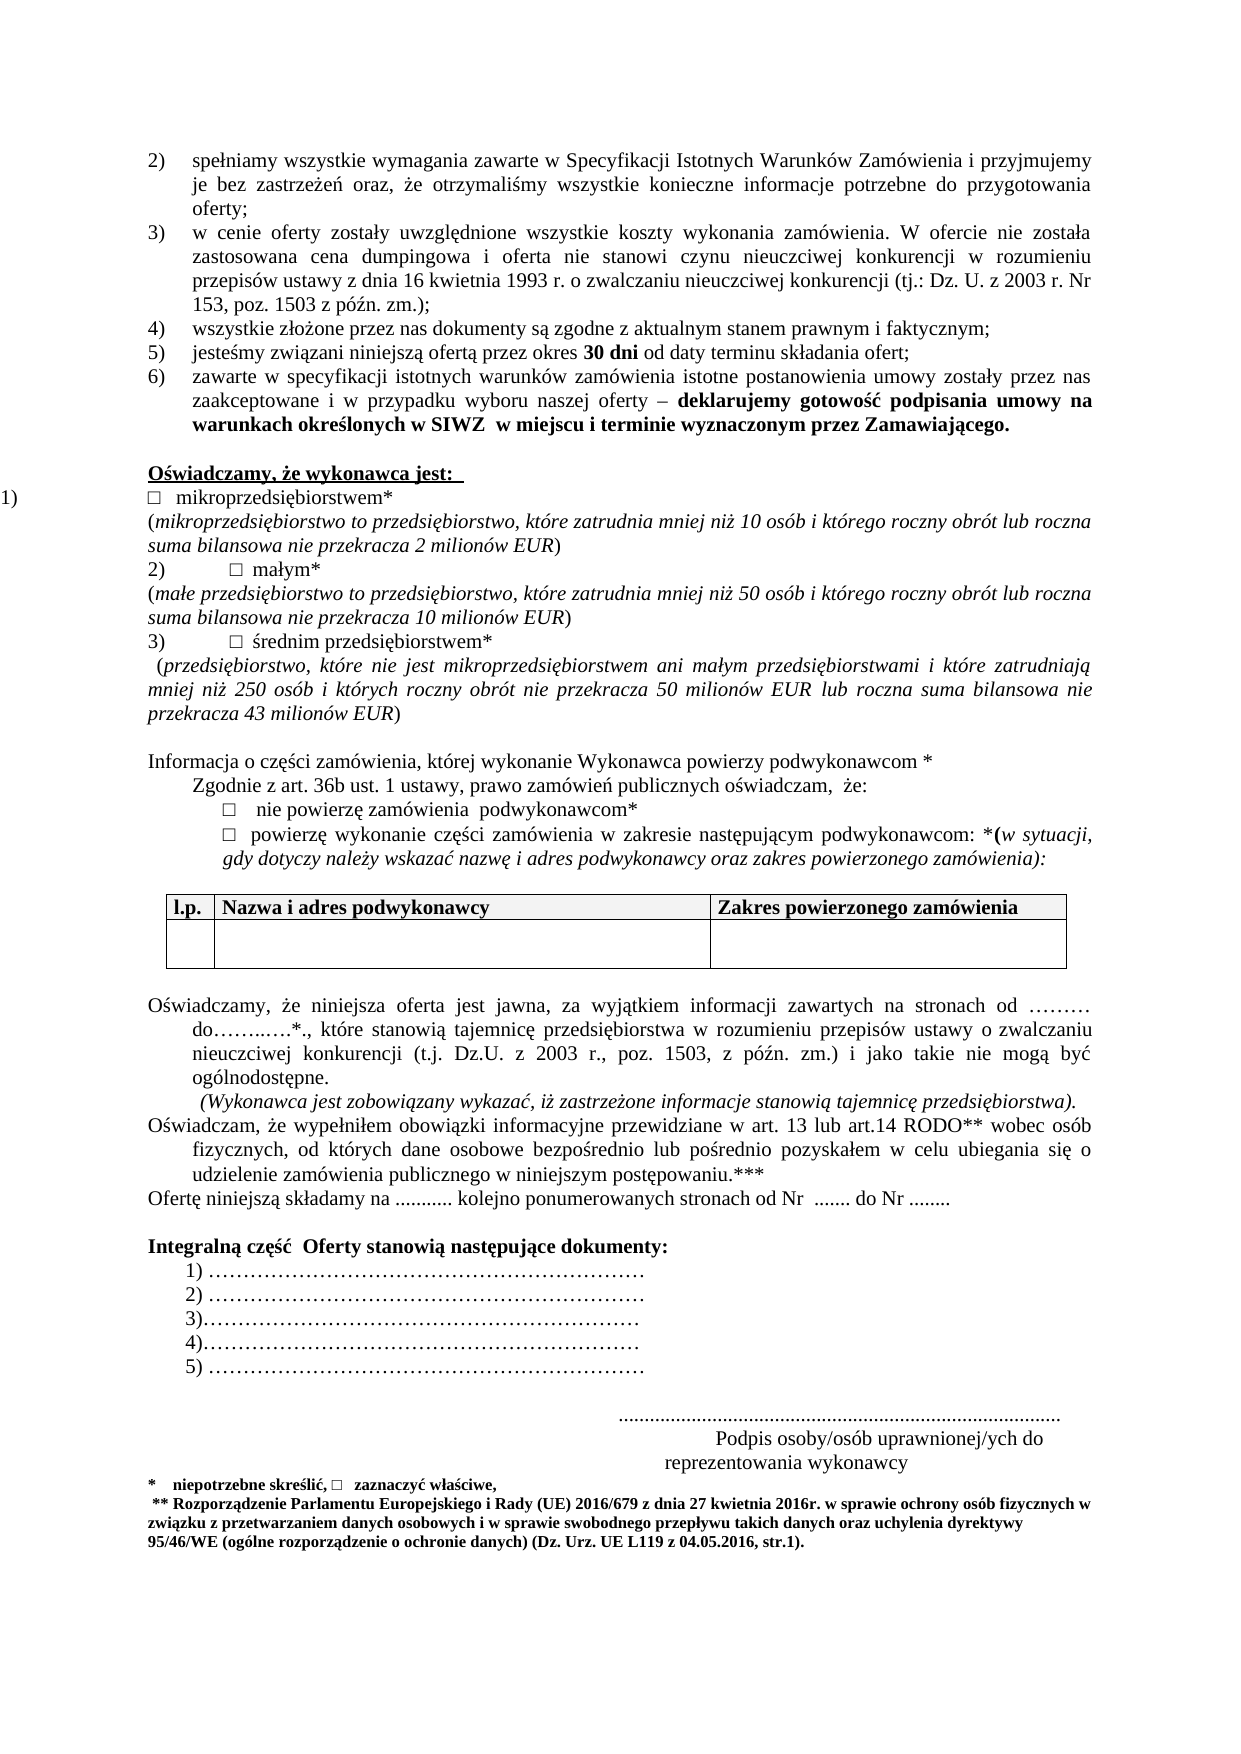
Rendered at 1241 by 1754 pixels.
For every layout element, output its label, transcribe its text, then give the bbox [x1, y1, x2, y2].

text Oświadczamy, że niniejsza oferta jest jawna, za wyjątkiem informacji zawartych na stronach od ……… do……..….*., które stanowią tajemnicę przedsiębiorstwa w rozumieniu przepisów ustawy o zwalczaniu nieuczciwej konkurencji (t.j. Dz.U. z 2003 r., poz. 1503, z późn. zm.) i jako takie nie mogą być ogólnodostępne. [148, 993, 1092, 1089]
text □ nie powierzę zamówienia podwykonawcom* [223, 797, 1092, 821]
text (przedsiębiorstwo, które nie jest mikroprzedsiębiorstwem ani małym przedsiębiorstwami i które zatrudniają mniej niż 250 osób i których roczny obrót nie przekracza 50 milionów EUR lub roczna suma bilansowa nie przekracza 43 milionów EUR) [148, 653, 1092, 725]
list wszystkie złożone przez nas dokumenty są zgodne z aktualnym stanem prawnym i faktycznym; [148, 316, 1092, 340]
table_header Nazwa i adres podwykonawcy [215, 895, 710, 919]
text Informacja o części zamówienia, której wykonanie Wykonawca powierzy podwykonawcom * [148, 749, 1092, 773]
text 5) ……………………………………………………… [185, 1354, 1092, 1378]
list □ mikroprzedsiębiorstwem* [0, 484, 1092, 509]
table_cell [711, 920, 1066, 968]
text 1) ……………………………………………………… [185, 1258, 1092, 1282]
text (mikroprzedsiębiorstwo to przedsiębiorstwo, które zatrudnia mniej niż 10 osób i którego roczny obrót lub roczna suma bilansowa nie przekracza 2 milionów EUR) [148, 509, 1092, 557]
table_header Zakres powierzonego zamówienia [711, 895, 1066, 919]
table_cell [167, 920, 214, 968]
text Podpis osoby/osób uprawnionej/ych do reprezentowania wykonawcy [148, 1426, 1092, 1474]
list spełniamy wszystkie wymagania zawarte w Specyfikacji Istotnych Warunków Zamówienia i przyjmujemy je bez zastrzeżeń oraz, że otrzymaliśmy wszystkie konieczne informacje potrzebne do przygotowania oferty; [148, 148, 1092, 220]
list □ średnim przedsiębiorstwem* [148, 629, 1092, 653]
text 2) ……………………………………………………… [185, 1282, 1092, 1306]
list zawarte w specyfikacji istotnych warunków zamówienia istotne postanowienia umowy zostały przez nas zaakceptowane i w przypadku wyboru naszej oferty – deklarujemy gotowość podpisania umowy na warunkach określonych w SIWZ w miejscu i terminie wyznaczonym przez Zamawiającego. [148, 364, 1092, 436]
table_header l.p. [167, 895, 214, 919]
text Zgodnie z art. 36b ust. 1 ustawy, prawo zamówień publicznych oświadczam, że: [148, 773, 1092, 797]
text Oświadczamy, że wykonawca jest: [148, 461, 1092, 484]
text 3)……………………………………………………… [185, 1306, 1092, 1330]
text □ powierzę wykonanie części zamówienia w zakresie następującym podwykonawcom: *(w sytuacji, gdy dotyczy należy wskazać nazwę i adres podwykonawcy oraz zakres powierzonego zamówienia): [223, 821, 1092, 869]
list □ małym* [148, 557, 1092, 581]
text * niepotrzebne skreślić, □ zaznaczyć właściwe, [148, 1474, 1092, 1493]
text (Wykonawca jest zobowiązany wykazać, iż zastrzeżone informacje stanowią tajemnicę przedsiębiorstwa). [148, 1089, 1092, 1113]
text 4)……………………………………………………… [185, 1330, 1092, 1354]
text ** Rozporządzenie Parlamentu Europejskiego i Rady (UE) 2016/679 z dnia 27 kwietnia 2016r. w sprawie ochrony osób fizycznych w związku z przetwarzaniem danych osobowych i w sprawie swobodnego przepływu takich danych oraz uchylenia dyrektywy 95/46/WE (ogólne rozporządzenie o ochronie danych) (Dz. Urz. UE L119 z 04.05.2016, str.1). [148, 1493, 1092, 1551]
text ..................................................................................... [148, 1402, 1092, 1426]
table_cell [215, 920, 710, 968]
list w cenie oferty zostały uwzględnione wszystkie koszty wykonania zamówienia. W ofercie nie została zastosowana cena dumpingowa i oferta nie stanowi czynu nieuczciwej konkurencji w rozumieniu przepisów ustawy z dnia 16 kwietnia 1993 r. o zwalczaniu nieuczciwej konkurencji (tj.: Dz. U. z 2003 r. Nr 153, poz. 1503 z późn. zm.); [148, 220, 1092, 316]
text Ofertę niniejszą składamy na ........... kolejno ponumerowanych stronach od Nr ....... do Nr ........ [148, 1186, 1092, 1209]
list jesteśmy związani niniejszą ofertą przez okres 30 dni od daty terminu składania ofert; [148, 340, 1092, 364]
text Oświadczam, że wypełniłem obowiązki informacyjne przewidziane w art. 13 lub art.14 RODO** wobec osób fizycznych, od których dane osobowe bezpośrednio lub pośrednio pozyskałem w celu ubiegania się o udzielenie zamówienia publicznego w niniejszym postępowaniu.*** [148, 1113, 1092, 1186]
text (małe przedsiębiorstwo to przedsiębiorstwo, które zatrudnia mniej niż 50 osób i którego roczny obrót lub roczna suma bilansowa nie przekracza 10 milionów EUR) [148, 581, 1092, 629]
text Integralną część Oferty stanowią następujące dokumenty: [148, 1234, 1092, 1258]
